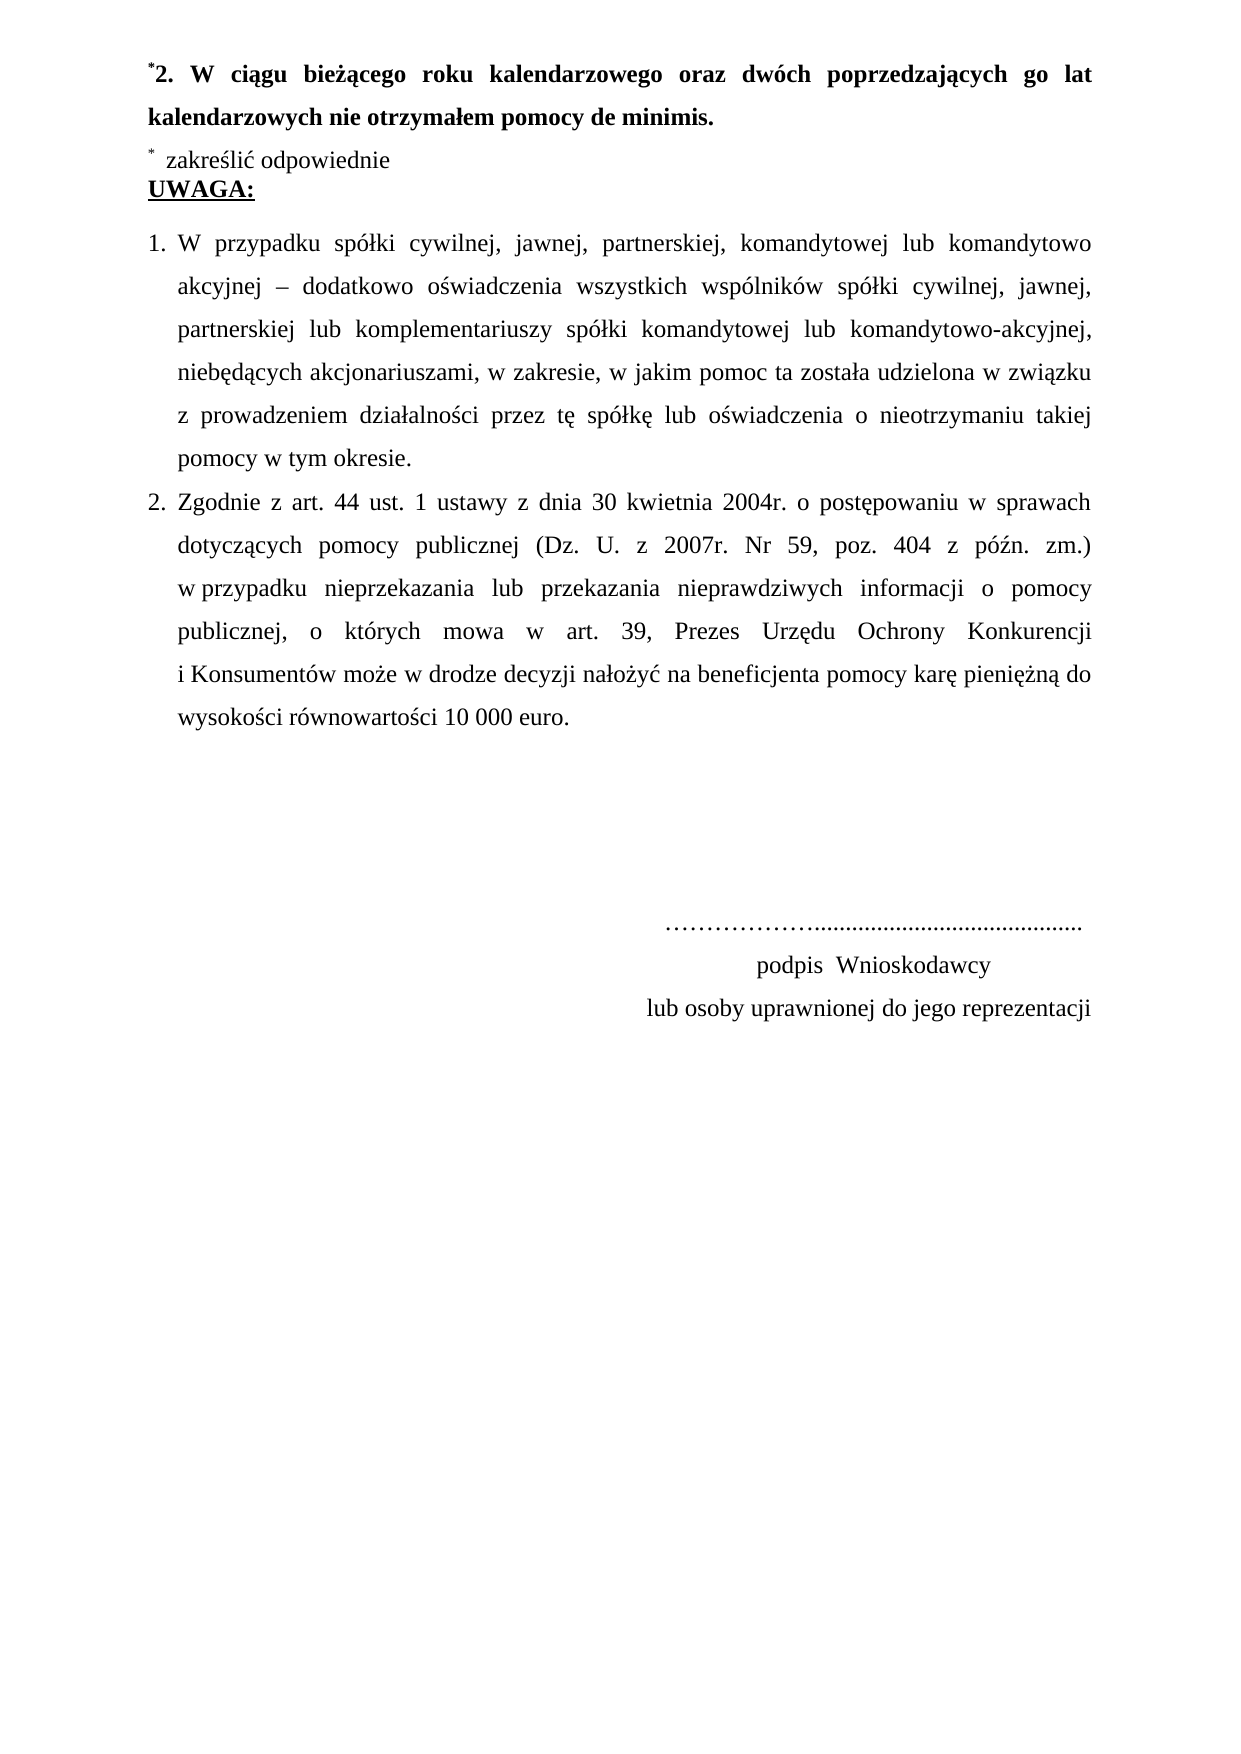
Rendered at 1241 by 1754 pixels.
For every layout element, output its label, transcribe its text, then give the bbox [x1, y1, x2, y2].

text * zakreślić odpowiednie [148, 145, 1093, 174]
list W przypadku spółki cywilnej, jawnej, partnerskiej, komandytowej lub komandytowo akcyjnej – dodatkowo oświadczenia wszystkich wspólników spółki cywilnej, jawnej, partnerskiej lub komplementariuszy spółki komandytowej lub komandytowo-akcyjnej, niebędących akcjonariuszami, w zakresie, w jakim pomoc ta została udzielona w związku z prowadzeniem działalności przez tę spółkę lub oświadczenia o nieotrzymaniu takiej pomocy w tym okresie. [148, 228, 1093, 472]
text UWAGA: [148, 174, 1093, 203]
text podpis Wnioskodawcy [148, 950, 1093, 979]
list Zgodnie z art. 44 ust. 1 ustawy z dnia 30 kwietnia 2004r. o postępowaniu w sprawach dotyczących pomocy publicznej (Dz. U. z 2007r. Nr 59, poz. 404 z późn. zm.) w przypadku nieprzekazania lub przekazania nieprawdziwych informacji o pomocy publicznej, o których mowa w art. 39, Prezes Urzędu Ochrony Konkurencji i Konsumentów może w drodze decyzji nałożyć na beneficjenta pomocy karę pieniężną do wysokości równowartości 10 000 euro. [148, 487, 1093, 731]
text lub osoby uprawnionej do jego reprezentacji [148, 993, 1093, 1022]
text *2. W ciągu bieżącego roku kalendarzowego oraz dwóch poprzedzających go lat kalendarzowych nie otrzymałem pomocy de minimis. [148, 59, 1093, 131]
text ………………........................................... [148, 907, 1093, 936]
